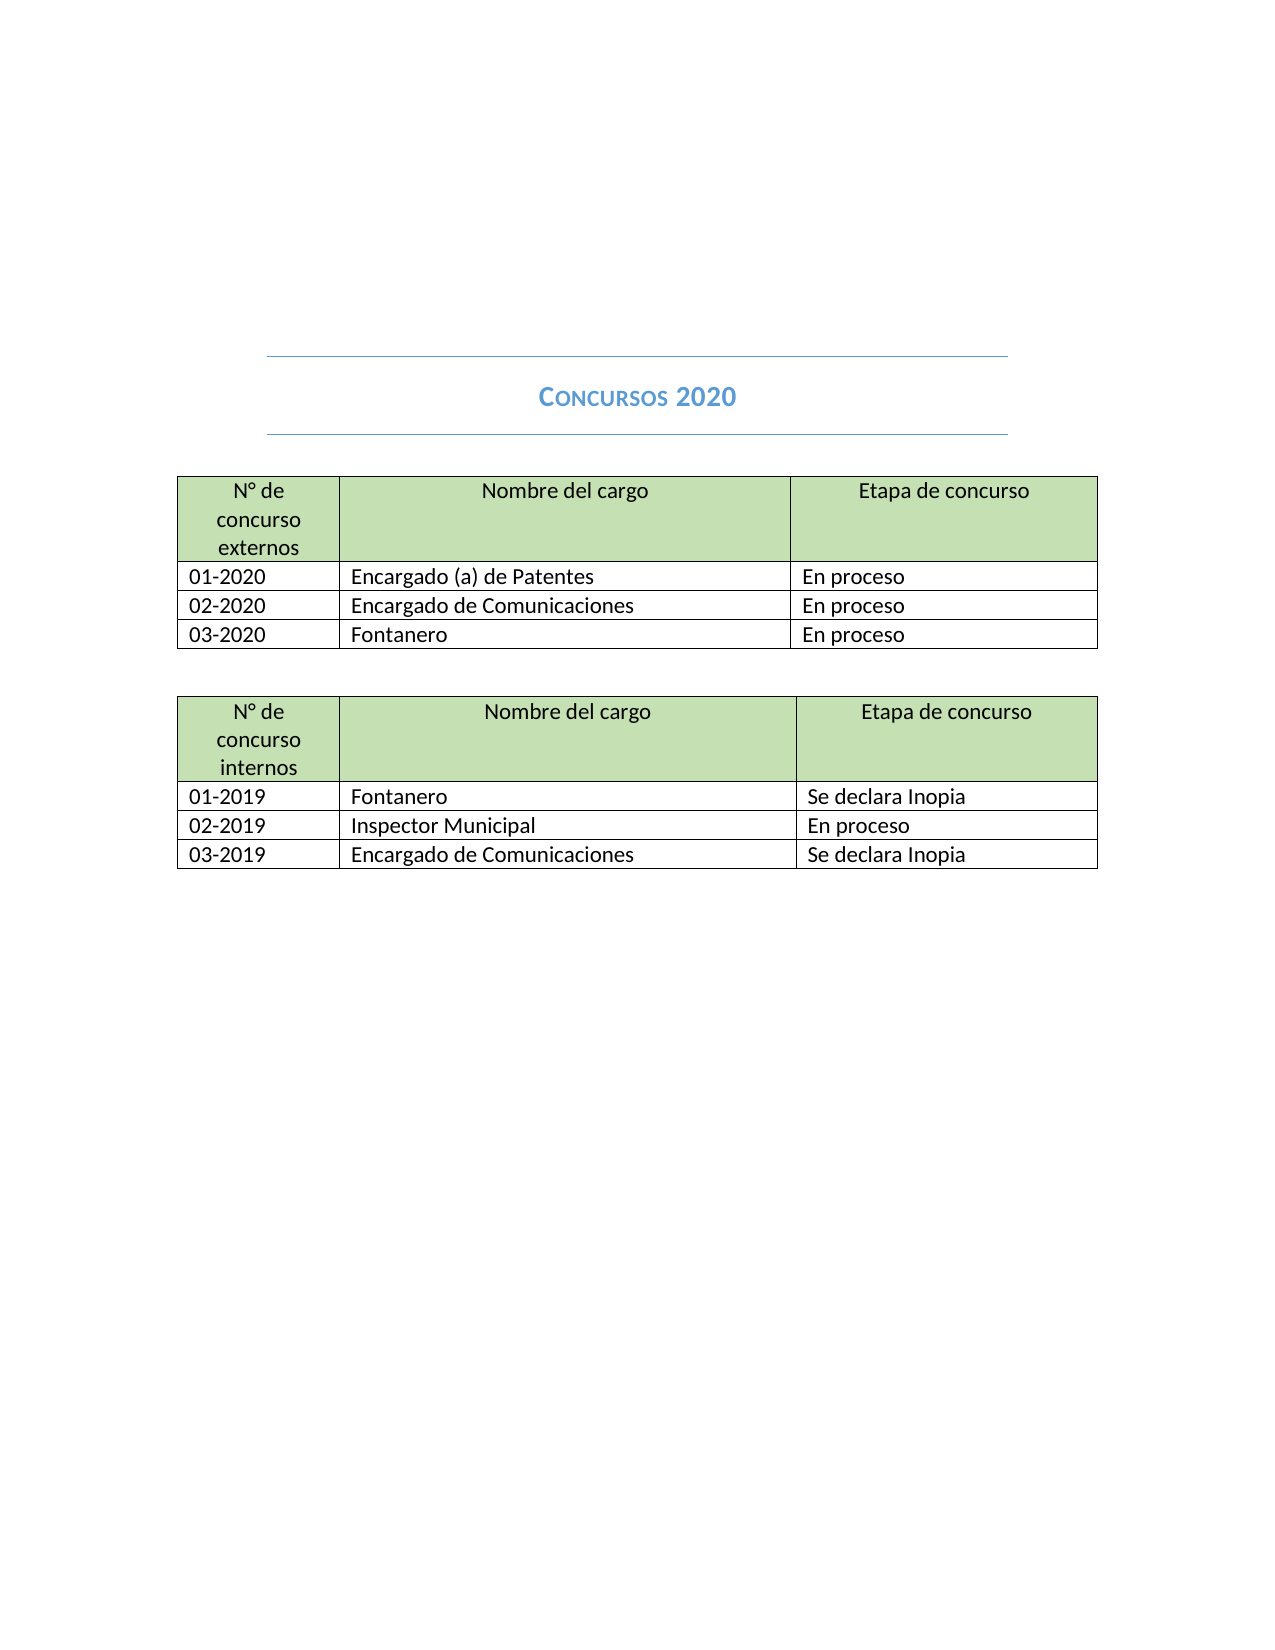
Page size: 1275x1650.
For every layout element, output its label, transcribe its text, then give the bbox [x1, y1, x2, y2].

table_cell Fontanero [340, 782, 796, 810]
table_cell 02-2019 [178, 811, 339, 839]
table_cell En proceso [791, 620, 1097, 648]
table_cell Encargado (a) de Patentes [340, 562, 790, 590]
table_cell Se declara Inopia [797, 840, 1097, 868]
table_cell 01-2020 [178, 562, 339, 590]
table_cell 03-2020 [178, 620, 339, 648]
table_cell 03-2019 [178, 840, 339, 868]
table_cell En proceso [791, 562, 1097, 590]
table_header Nombre del cargo [340, 697, 796, 781]
table_cell 02-2020 [178, 591, 339, 619]
table_header N° de concurso internos [178, 697, 339, 781]
text Concursos 2020 [267, 357, 1008, 434]
table_cell En proceso [791, 591, 1097, 619]
table_header Etapa de concurso [791, 477, 1097, 561]
table_header N° de concurso externos [178, 477, 339, 561]
table_cell Se declara Inopia [797, 782, 1097, 810]
table_cell Encargado de Comunicaciones [340, 840, 796, 868]
table_cell Encargado de Comunicaciones [340, 591, 790, 619]
table_cell En proceso [797, 811, 1097, 839]
table_cell Inspector Municipal [340, 811, 796, 839]
table_cell Fontanero [340, 620, 790, 648]
table_cell 01-2019 [178, 782, 339, 810]
table_header Nombre del cargo [340, 477, 790, 561]
table_header Etapa de concurso [797, 697, 1097, 781]
